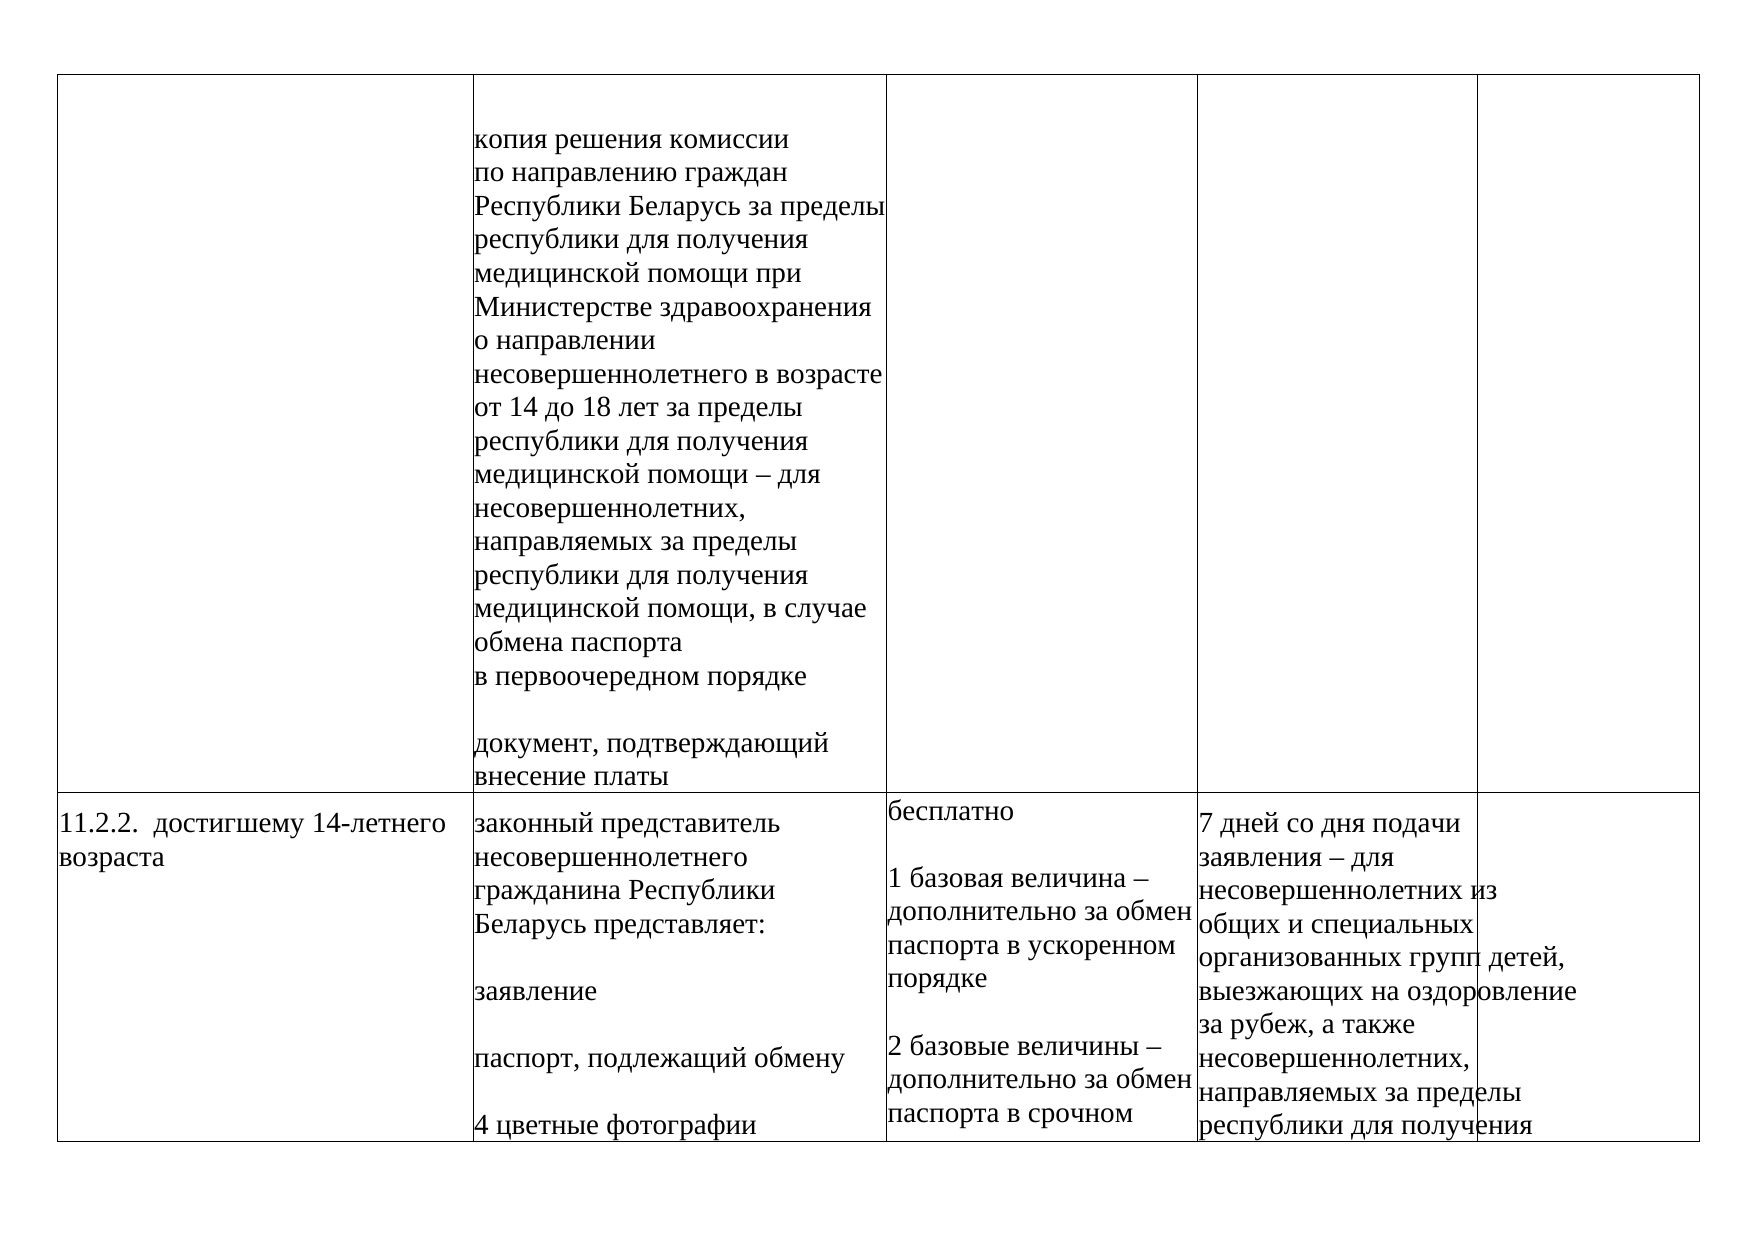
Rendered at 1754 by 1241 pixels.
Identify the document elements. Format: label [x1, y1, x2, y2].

table_cell [1198, 793, 1477, 1141]
table_cell [474, 793, 886, 1141]
table_cell [58, 75, 473, 792]
table_cell [887, 75, 1197, 792]
table_cell [1478, 793, 1699, 1141]
table_cell [1198, 75, 1477, 792]
table_cell [58, 793, 473, 1141]
table_cell [474, 75, 886, 792]
table_cell [887, 793, 1197, 1141]
table_cell [1478, 75, 1699, 792]
